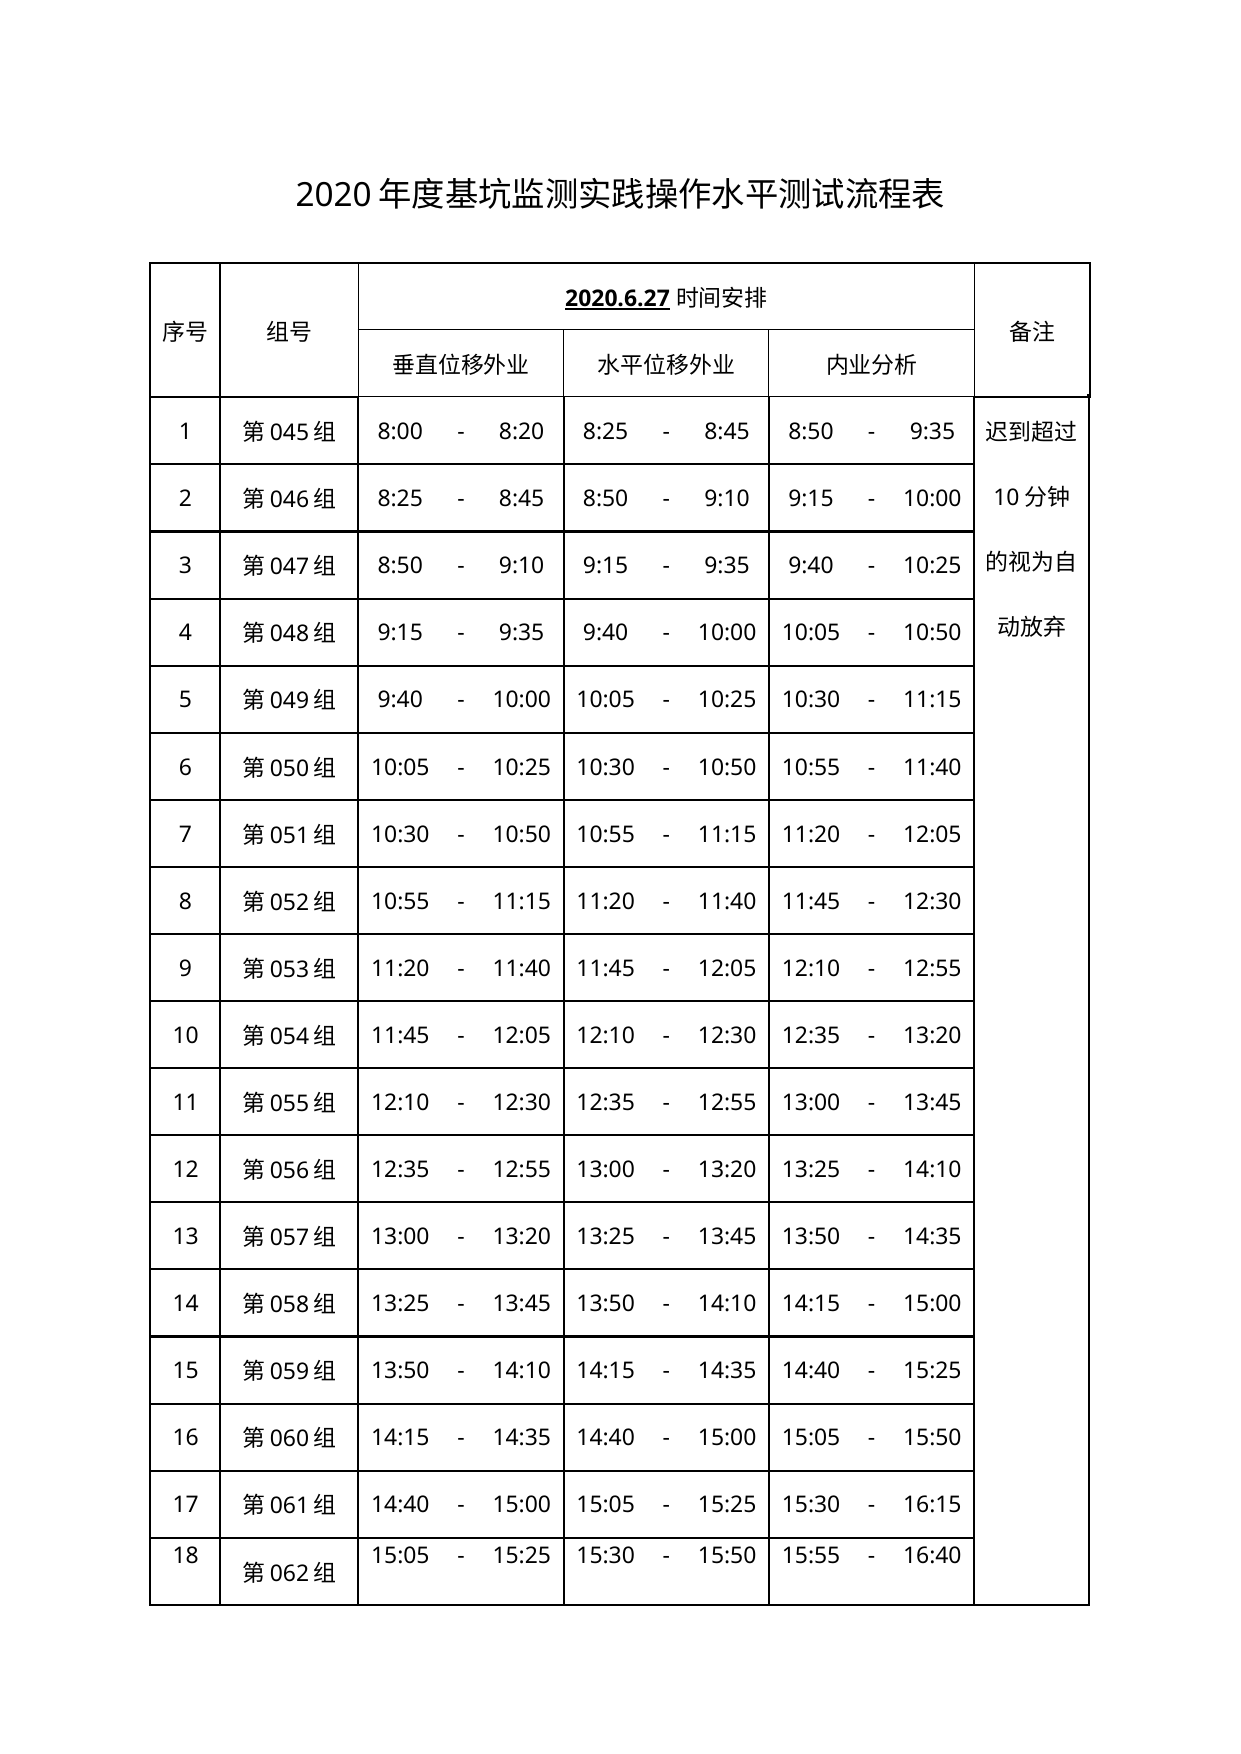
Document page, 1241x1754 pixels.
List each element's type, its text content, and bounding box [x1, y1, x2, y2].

table_cell 12:35 [770, 1002, 853, 1067]
table_cell 13:45 [479, 1270, 563, 1335]
table_cell 10:00 [479, 667, 563, 732]
table_cell 13:00 [565, 1136, 647, 1201]
table_cell - [853, 1270, 890, 1335]
table_cell 12:35 [565, 1069, 647, 1134]
table_cell 8:20 [479, 397, 563, 463]
table_cell 11:15 [479, 868, 563, 933]
table_cell 10:55 [565, 801, 647, 866]
table_cell 第051组 [221, 801, 357, 866]
table_cell 第049组 [221, 667, 357, 732]
table_cell - [647, 465, 685, 530]
table_cell - [647, 600, 685, 664]
table_cell 12:10 [565, 1002, 647, 1067]
table_cell 9:40 [770, 533, 853, 597]
table_cell 10:55 [359, 868, 442, 933]
table_cell 第048组 [221, 600, 357, 664]
table_cell 9:15 [770, 465, 853, 530]
table_cell 15:05 [770, 1405, 853, 1469]
table_cell - [442, 1002, 479, 1067]
table_cell 14:10 [685, 1270, 768, 1335]
table_cell - [853, 465, 890, 530]
table_cell 13:45 [890, 1069, 973, 1134]
table_cell 迟到超过10分钟的视为自动放弃 [975, 398, 1088, 1604]
table_cell 16:40 [890, 1539, 973, 1604]
table_cell 15 [151, 1338, 219, 1402]
table_cell 6 [151, 734, 219, 799]
table_cell 内业分析 [769, 330, 974, 396]
table_cell 12:30 [685, 1002, 768, 1067]
table_cell 13:45 [685, 1203, 768, 1268]
table_cell 11:20 [359, 935, 442, 1000]
table_cell 11 [151, 1069, 219, 1134]
table_cell - [853, 868, 890, 933]
table_cell - [442, 1472, 479, 1537]
table_cell 第060组 [221, 1405, 357, 1469]
table_cell 第047组 [221, 533, 357, 597]
table_cell 12:30 [479, 1069, 563, 1134]
table_cell 12 [151, 1136, 219, 1201]
table_cell 10:05 [770, 600, 853, 664]
table_cell 第050组 [221, 734, 357, 799]
table_cell - [853, 1069, 890, 1134]
table_cell 14:40 [770, 1338, 853, 1402]
table_cell 11:15 [685, 801, 768, 866]
table_cell 10:30 [770, 667, 853, 732]
table_cell - [442, 868, 479, 933]
table_cell 12:05 [890, 801, 973, 866]
table_cell - [853, 1203, 890, 1268]
table_cell - [442, 600, 479, 664]
table_cell - [442, 1405, 479, 1469]
table_cell - [442, 667, 479, 732]
table_cell 12:10 [770, 935, 853, 1000]
table_cell 13:00 [359, 1203, 442, 1268]
table_cell - [853, 1472, 890, 1537]
table_cell 18 [151, 1539, 219, 1604]
table_cell - [442, 734, 479, 799]
table_cell 12:55 [890, 935, 973, 1000]
table_cell 12:10 [359, 1069, 442, 1134]
table_cell 10:05 [359, 734, 442, 799]
table_cell 13:20 [890, 1002, 973, 1067]
table_cell 11:45 [770, 868, 853, 933]
table_cell 12:55 [685, 1069, 768, 1134]
table_cell 第055组 [221, 1069, 357, 1134]
table_cell - [442, 1338, 479, 1402]
table_cell 3 [151, 533, 219, 597]
table_cell 8:50 [565, 465, 647, 530]
table_cell 8:50 [770, 397, 853, 463]
table_cell - [647, 667, 685, 732]
table_cell 14:15 [359, 1405, 442, 1469]
table_cell - [647, 1405, 685, 1469]
table_cell 15:25 [890, 1338, 973, 1402]
table_cell 10:30 [359, 801, 442, 866]
table_cell 10:30 [565, 734, 647, 799]
table_cell 2020.6.27 时间安排 [359, 264, 974, 329]
table_cell 11:40 [685, 868, 768, 933]
table_cell 10 [151, 1002, 219, 1067]
table_cell 13:25 [565, 1203, 647, 1268]
table_cell 5 [151, 667, 219, 732]
table_cell - [853, 1002, 890, 1067]
table_cell 9:10 [479, 533, 563, 597]
table_cell 14:35 [685, 1338, 768, 1402]
table_cell 16 [151, 1405, 219, 1469]
table_cell 9:35 [479, 600, 563, 664]
table_cell - [853, 1539, 890, 1604]
table_cell - [442, 1539, 479, 1604]
table_cell - [853, 1136, 890, 1201]
table_cell 9:40 [565, 600, 647, 664]
table_cell 13:50 [565, 1270, 647, 1335]
table_cell - [647, 1069, 685, 1134]
table_cell 4 [151, 600, 219, 664]
table_cell 8 [151, 868, 219, 933]
table_cell - [647, 801, 685, 866]
table_cell 15:00 [890, 1270, 973, 1335]
table_cell 8:25 [565, 397, 647, 463]
table_cell - [442, 1136, 479, 1201]
table_cell 第052组 [221, 868, 357, 933]
table_cell 第053组 [221, 935, 357, 1000]
table_cell 15:30 [770, 1472, 853, 1537]
table_cell - [442, 1069, 479, 1134]
table_cell - [647, 1472, 685, 1537]
table_cell 15:50 [685, 1539, 768, 1604]
table_cell 13:00 [770, 1069, 853, 1134]
table_cell 14:35 [479, 1405, 563, 1469]
table_cell 14:40 [565, 1405, 647, 1469]
table_cell - [647, 1539, 685, 1604]
table_cell 8:45 [685, 397, 768, 463]
table_cell 12:35 [359, 1136, 442, 1201]
table_cell 水平位移外业 [564, 330, 768, 396]
table_cell 13:50 [359, 1338, 442, 1402]
table_cell 序号 [151, 264, 219, 396]
table_cell 14:15 [770, 1270, 853, 1335]
table_cell 10:25 [685, 667, 768, 732]
table_cell 10:55 [770, 734, 853, 799]
table_cell 9:15 [565, 533, 647, 597]
table_cell 8:25 [359, 465, 442, 530]
table_cell - [442, 533, 479, 597]
table_cell 第054组 [221, 1002, 357, 1067]
table_cell 16:15 [890, 1472, 973, 1537]
table_cell 14:15 [565, 1338, 647, 1402]
table_cell 12:30 [890, 868, 973, 933]
table_cell - [647, 1203, 685, 1268]
table_cell 9:35 [890, 397, 973, 463]
table_cell - [647, 734, 685, 799]
table_cell 15:00 [685, 1405, 768, 1469]
table_cell 9:35 [685, 533, 768, 597]
table_cell - [442, 801, 479, 866]
table_cell 10:50 [890, 600, 973, 664]
table_cell 11:15 [890, 667, 973, 732]
table_cell 10:25 [479, 734, 563, 799]
table_cell - [442, 935, 479, 1000]
table_cell 10:50 [685, 734, 768, 799]
table_cell - [442, 1270, 479, 1335]
table_cell 10:00 [890, 465, 973, 530]
table_cell - [853, 1405, 890, 1469]
table_cell 10:25 [890, 533, 973, 597]
table_cell 11:20 [770, 801, 853, 866]
table_cell - [853, 1338, 890, 1402]
table_cell - [853, 734, 890, 799]
table_cell 第059组 [221, 1338, 357, 1402]
table_cell 第058组 [221, 1270, 357, 1335]
table_cell 11:40 [890, 734, 973, 799]
table_cell - [647, 1338, 685, 1402]
table_cell 7 [151, 801, 219, 866]
table_cell 13 [151, 1203, 219, 1268]
table_cell - [647, 533, 685, 597]
table_cell - [442, 1203, 479, 1268]
table_cell 备注 [975, 264, 1089, 396]
table_cell 第057组 [221, 1203, 357, 1268]
table_cell 垂直位移外业 [359, 330, 563, 396]
table_cell 10:05 [565, 667, 647, 732]
table_cell 9:15 [359, 600, 442, 664]
table_cell - [647, 1136, 685, 1201]
table_cell - [853, 397, 890, 463]
table_cell 8:50 [359, 533, 442, 597]
table_cell 组号 [221, 264, 358, 396]
table_cell 13:20 [685, 1136, 768, 1201]
table_cell 12:05 [479, 1002, 563, 1067]
table_cell 10:50 [479, 801, 563, 866]
table_cell 13:20 [479, 1203, 563, 1268]
table_cell 11:20 [565, 868, 647, 933]
table_cell 9:40 [359, 667, 442, 732]
table_cell 14:35 [890, 1203, 973, 1268]
table_cell 11:40 [479, 935, 563, 1000]
table_cell 9 [151, 935, 219, 1000]
table_cell - [647, 397, 685, 463]
table_header 2020年度基坑监测实践操作水平测试流程表 [150, 121, 1090, 262]
table_cell - [647, 935, 685, 1000]
table_cell 15:05 [565, 1472, 647, 1537]
table_cell - [442, 397, 479, 463]
table_cell 9:10 [685, 465, 768, 530]
table_cell 1 [151, 398, 219, 463]
table_cell 14:10 [479, 1338, 563, 1402]
table_cell 12:05 [685, 935, 768, 1000]
table_cell - [853, 667, 890, 732]
table_cell 10:00 [685, 600, 768, 664]
table_cell - [647, 1270, 685, 1335]
table_cell - [853, 600, 890, 664]
table_cell 13:50 [770, 1203, 853, 1268]
table_cell 14 [151, 1270, 219, 1335]
table_cell 15:05 [359, 1539, 442, 1604]
table_cell 15:30 [565, 1539, 647, 1604]
table_cell 第061组 [221, 1472, 357, 1537]
table_cell 15:55 [770, 1539, 853, 1604]
table_cell 15:00 [479, 1472, 563, 1537]
table_cell 14:40 [359, 1472, 442, 1537]
table_cell 8:45 [479, 465, 563, 530]
table_cell 8:00 [359, 397, 442, 463]
table_cell 12:55 [479, 1136, 563, 1201]
table_cell - [442, 465, 479, 530]
table_cell 13:25 [770, 1136, 853, 1201]
table_cell 17 [151, 1472, 219, 1537]
table_cell 第045组 [221, 398, 357, 463]
table_cell - [647, 868, 685, 933]
table_cell 第046组 [221, 465, 357, 530]
table_cell - [853, 935, 890, 1000]
table_cell - [853, 533, 890, 597]
table_cell - [853, 801, 890, 866]
table_cell 11:45 [565, 935, 647, 1000]
table_cell 15:50 [890, 1405, 973, 1469]
table_cell 13:25 [359, 1270, 442, 1335]
table_cell 14:10 [890, 1136, 973, 1201]
table_cell 11:45 [359, 1002, 442, 1067]
table_cell 15:25 [685, 1472, 768, 1537]
table_cell - [647, 1002, 685, 1067]
table_cell 第062组 [221, 1539, 357, 1604]
table_cell 第056组 [221, 1136, 357, 1201]
table_cell 15:25 [479, 1539, 563, 1604]
table_cell 2 [151, 465, 219, 530]
